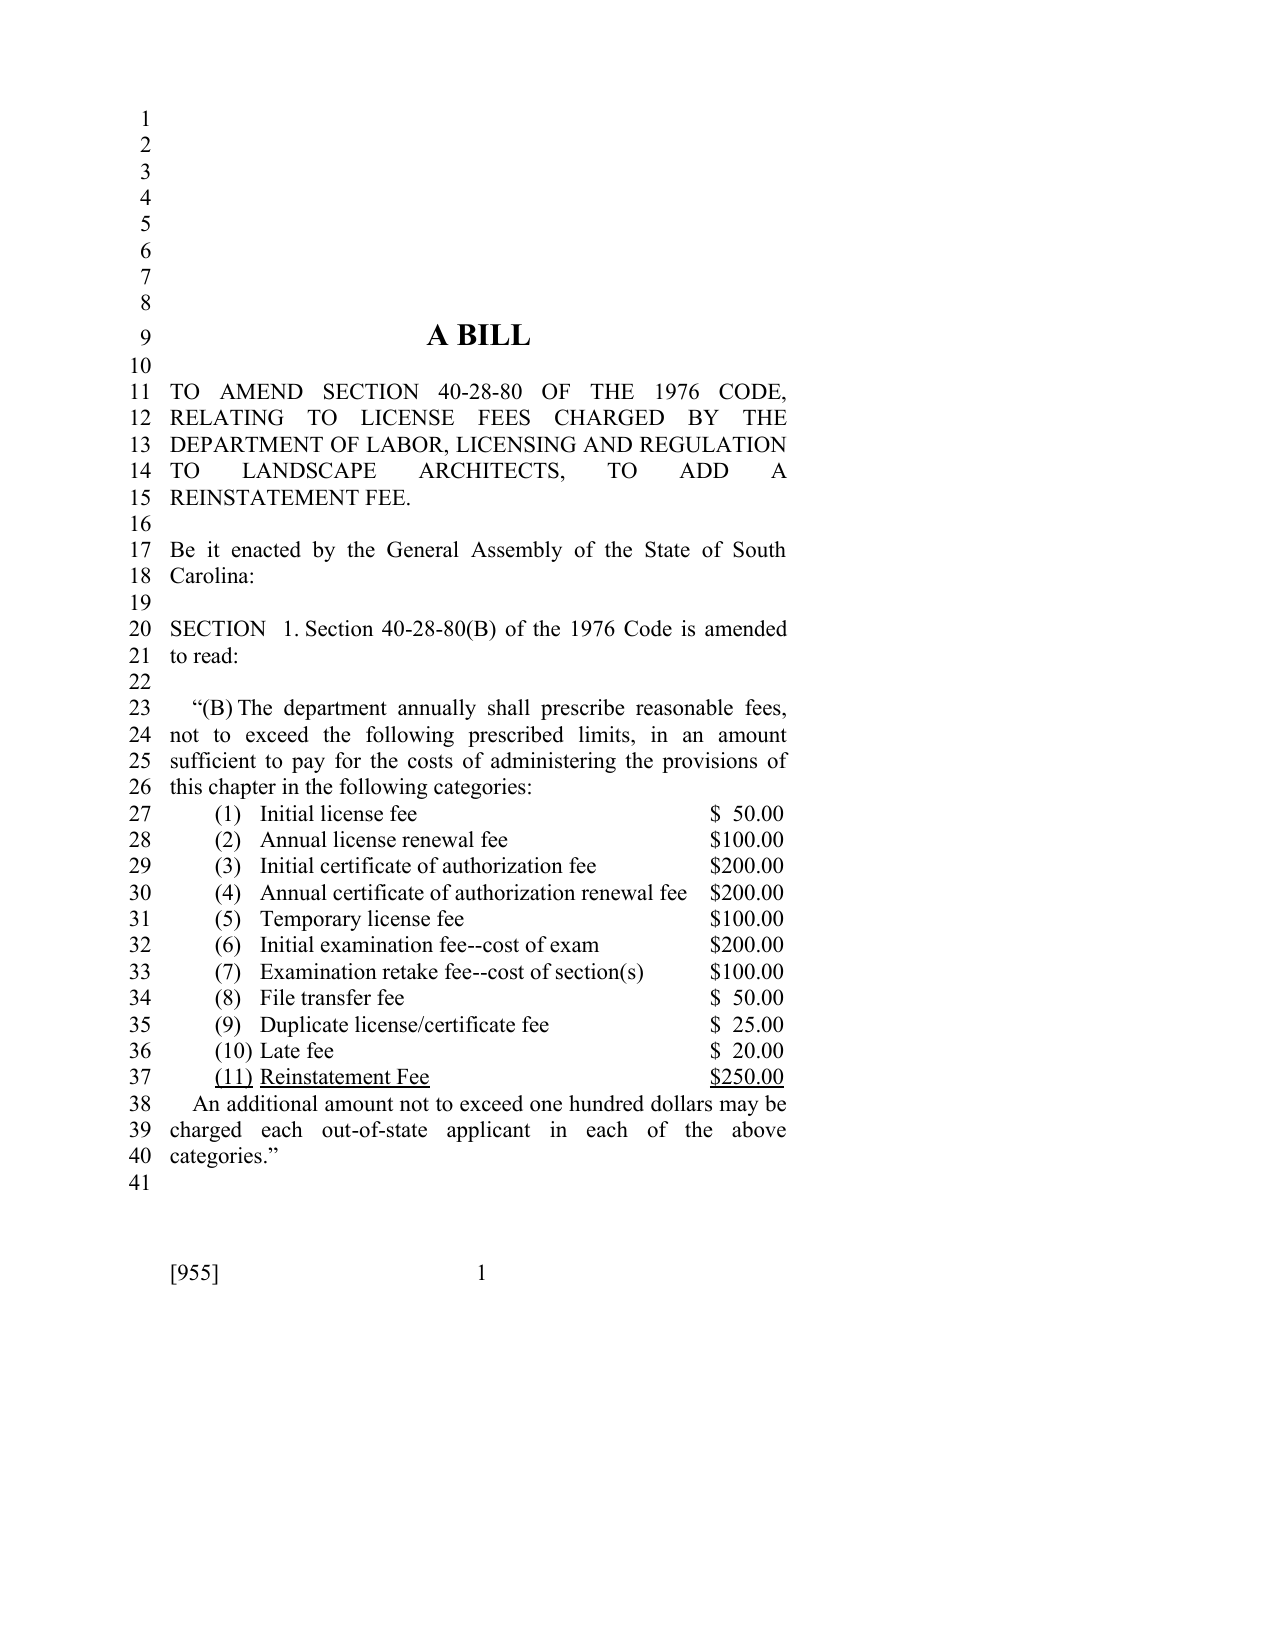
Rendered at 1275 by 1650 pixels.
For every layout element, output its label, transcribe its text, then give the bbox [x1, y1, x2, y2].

text (11) Reinstatement Fee $250.00 [169, 1063, 787, 1090]
text (9) Duplicate license/certificate fee $ 25.00 [169, 1011, 787, 1037]
text (2) Annual license renewal fee $100.00 [169, 826, 787, 852]
text TO AMEND SECTION 40-28-80 OF THE 1976 CODE, RELATING TO LICENSE FEES CHARGED BY THE DEPARTMENT OF LABOR, LICENSING AND REGULATION TO LANDSCAPE ARCHITECTS, TO ADD A REINSTATEMENT FEE. [169, 378, 787, 510]
text Be it enacted by the General Assembly of the State of South Carolina: [169, 536, 787, 589]
text (7) Examination retake fee--cost of section(s) $100.00 [169, 958, 787, 984]
text An additional amount not to exceed one hundred dollars may be charged each out-of-state applicant in each of the above categories.” [169, 1090, 787, 1169]
text (4) Annual certificate of authorization renewal fee $200.00 [169, 879, 787, 905]
text (5) Temporary license fee $100.00 [169, 905, 787, 932]
text (10) Late fee $ 20.00 [169, 1037, 787, 1063]
text A BILL [169, 316, 787, 352]
text “(B) The department annually shall prescribe reasonable fees, not to exceed the following prescribed limits, in an amount sufficient to pay for the costs of administering the provisions of this chapter in the following categories: [169, 694, 787, 800]
text (8) File transfer fee $ 50.00 [169, 984, 787, 1011]
text (3) Initial certificate of authorization fee $200.00 [169, 852, 787, 879]
text (6) Initial examination fee--cost of exam $200.00 [169, 932, 787, 958]
text SECTION 1. Section 40-28-80(B) of the 1976 Code is amended to read: [169, 615, 787, 668]
text (1) Initial license fee $ 50.00 [169, 800, 787, 826]
